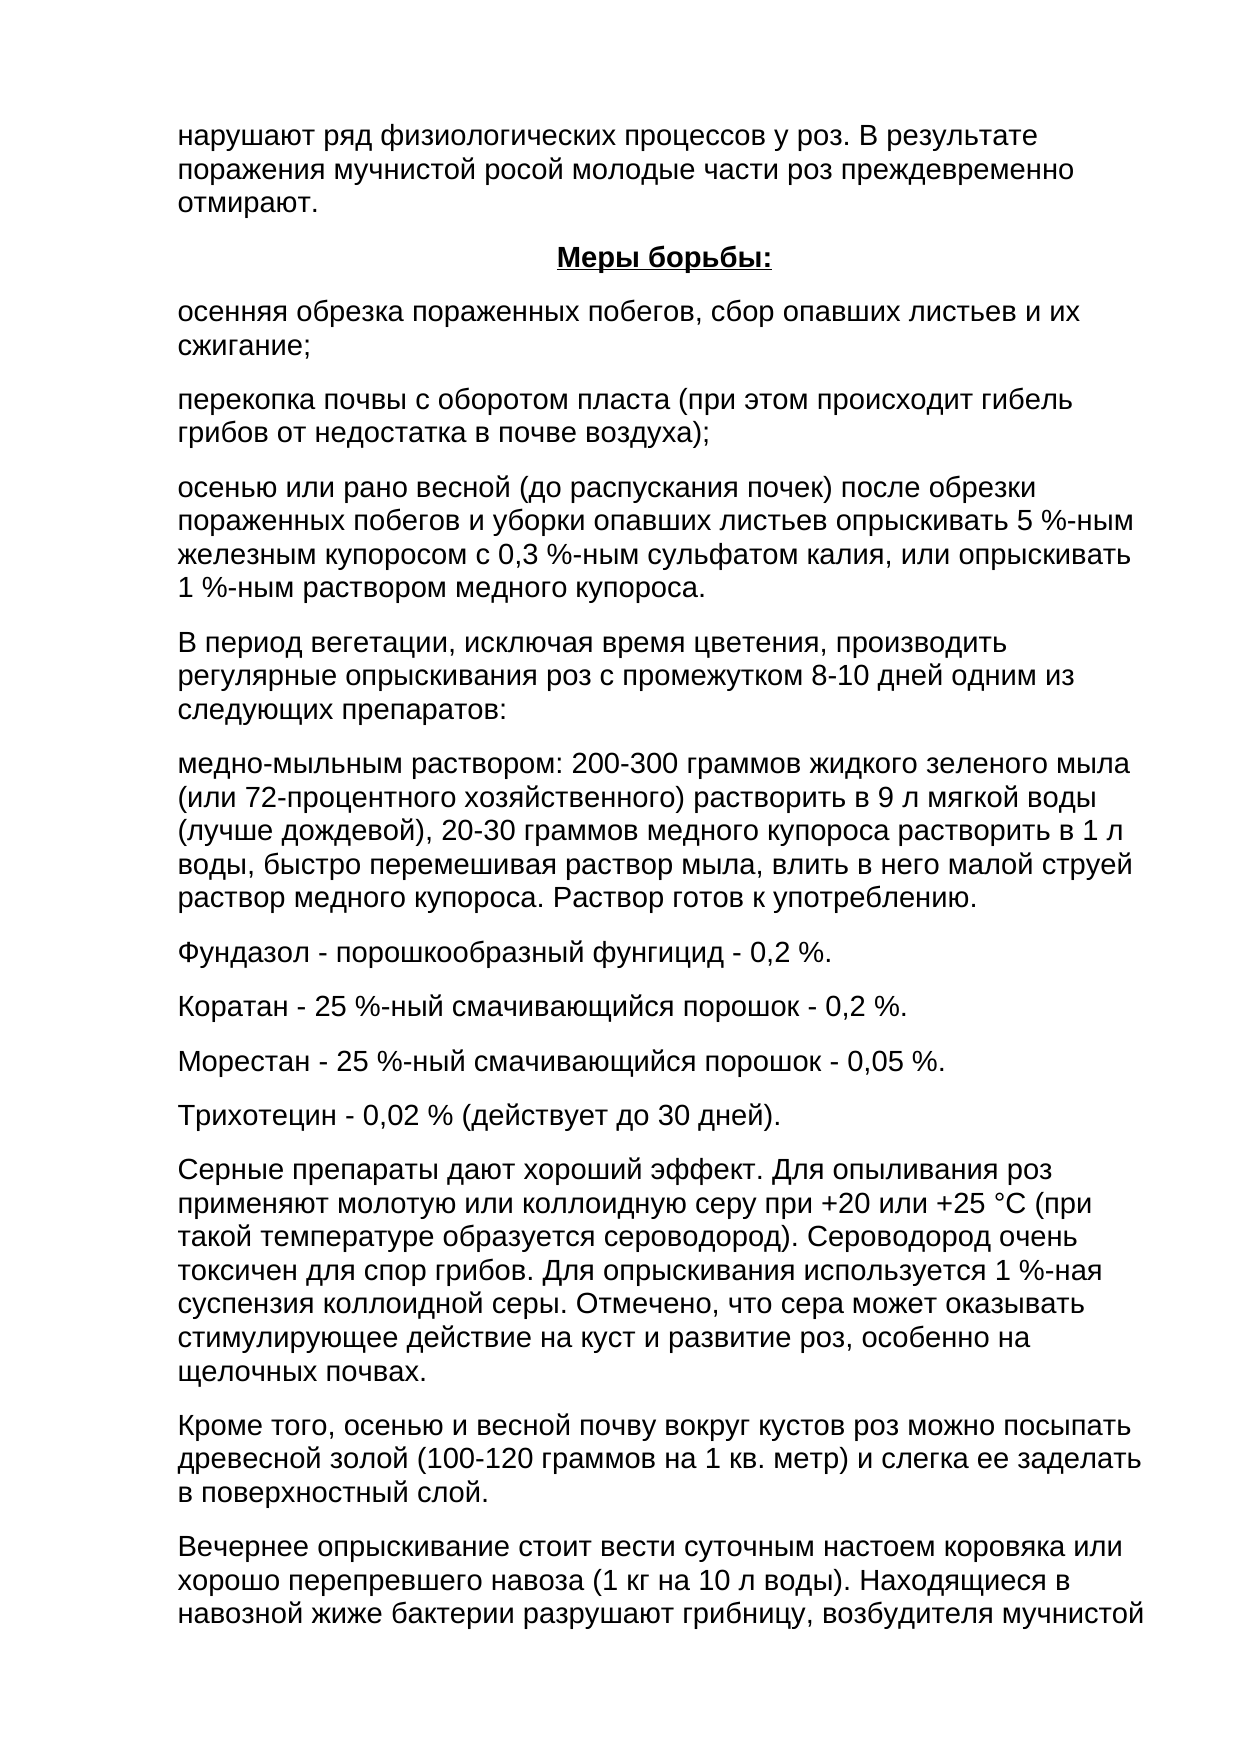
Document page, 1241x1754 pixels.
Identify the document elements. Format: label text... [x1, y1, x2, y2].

text осенняя обрезка пораженных побегов, сбор опавших листьев и их сжигание; [177, 294, 1152, 361]
text В период вегетации, исключая время цветения, производить регулярные опрыскивания роз с промежутком 8-10 дней одним из следующих препаратов: [177, 625, 1152, 725]
text Меры борьбы: [177, 239, 1152, 273]
text осенью или рано весной (до распускания почек) после обрезки пораженных побегов и уборки опавших листьев опрыскивать 5 %-ным железным купоросом с 0,3 %-ным сульфатом калия, или опрыскивать 1 %-ным раствором медного купороса. [177, 470, 1152, 604]
text Серные препараты дают хороший эффект. Для опыливания роз применяют молотую или коллоидную серу при +20 или +25 °С (при такой температуре образуется сероводород). Сероводород очень токсичен для спор грибов. Для опрыскивания используется 1 %-ная суспензия коллоидной серы. Отмечено, что сера может оказывать стимулирующее действие на куст и развитие роз, особенно на щелочных почвах. [177, 1152, 1152, 1387]
text Коратан - 25 %-ный смачивающийся порошок - 0,2 %. [177, 989, 1152, 1023]
text медно-мыльным раствором: 200-300 граммов жидкого зеленого мыла (или 72-процентного хозяйственного) растворить в 9 л мягкой воды (лучше дождевой), 20-30 граммов медного купороса растворить в 1 л воды, быстро перемешивая раствор мыла, влить в него малой струей раствор медного купороса. Раствор готов к употреблению. [177, 746, 1152, 914]
text перекопка почвы с оборотом пласта (при этом происходит гибель грибов от недостатка в почве воздуха); [177, 382, 1152, 449]
text Трихотецин - 0,02 % (действует до 30 дней). [177, 1098, 1152, 1131]
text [177, 1529, 1152, 1630]
text Кроме того, осенью и весной почву вокруг кустов роз можно посыпать древесной золой (100-120 граммов на 1 кв. метр) и слегка ее заделать в поверхностный слой. [177, 1408, 1152, 1508]
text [177, 118, 1152, 219]
text Морестан - 25 %-ный смачивающийся порошок - 0,05 %. [177, 1043, 1152, 1077]
text Фундазол - порошкообразный фунгицид - 0,2 %. [177, 935, 1152, 968]
